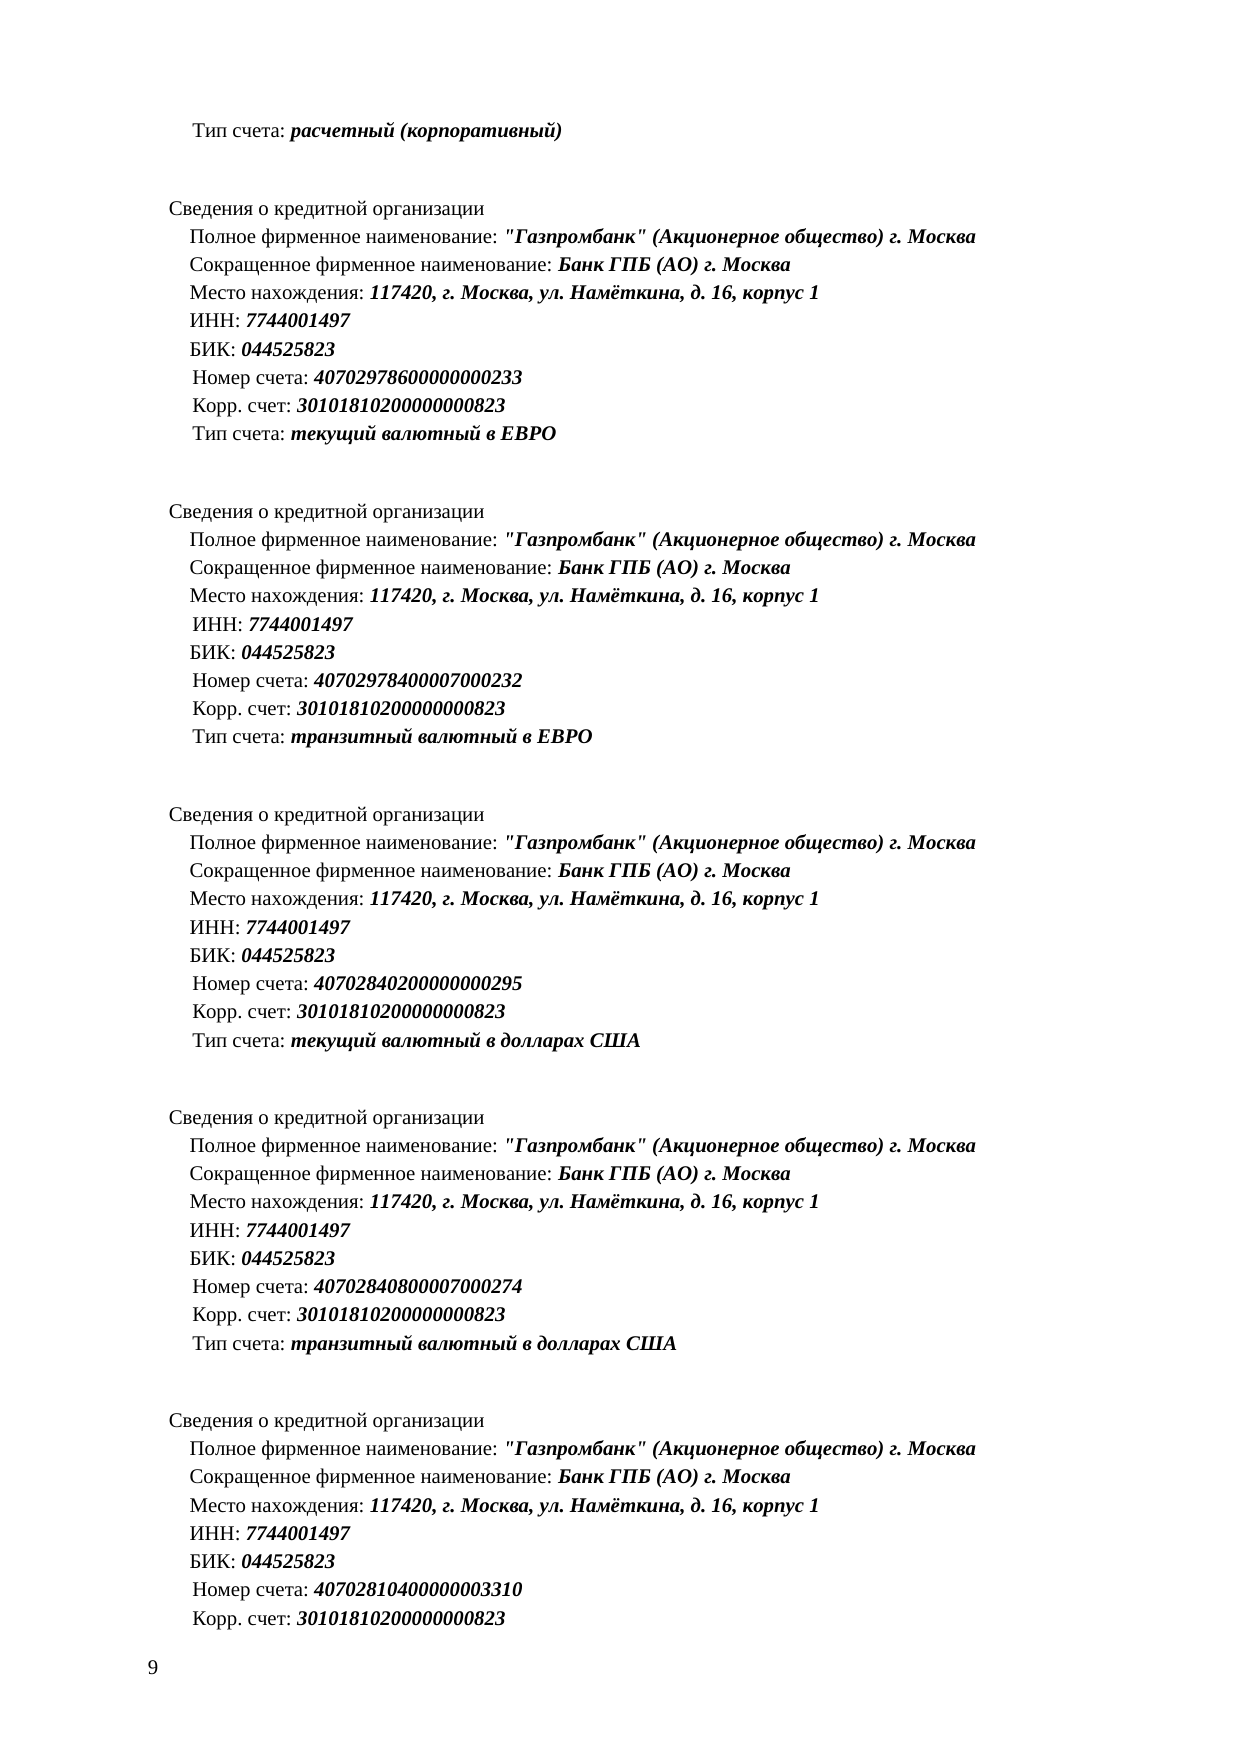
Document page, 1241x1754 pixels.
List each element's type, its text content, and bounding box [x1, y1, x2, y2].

text Место нахождения: 117420, г. Москва, ул. Намёткина, д. 16, корпус 1 [189, 1189, 1092, 1213]
text Номер счета: 40702978400007000232 [192, 668, 1092, 692]
text ИНН: 7744001497 [189, 308, 1092, 332]
text Номер счета: 40702810400000003310 [192, 1577, 1092, 1601]
text Сокращенное фирменное наименование: Банк ГПБ (АО) г. Москва [189, 555, 1092, 579]
text Корр. счет: 30101810200000000823 [192, 393, 1092, 417]
subtitle Сведения о кредитной организации [168, 1408, 1092, 1432]
text Сокращенное фирменное наименование: Банк ГПБ (АО) г. Москва [189, 1161, 1092, 1185]
text Тип счета: текущий валютный в долларах США [192, 1027, 1092, 1052]
text ИНН: 7744001497 [192, 611, 1092, 636]
text Корр. счет: 30101810200000000823 [192, 1302, 1092, 1326]
text Полное фирменное наименование: "Газпромбанк" (Акционерное общество) г. Москва [189, 1133, 1092, 1157]
text Корр. счет: 30101810200000000823 [192, 696, 1092, 720]
text Полное фирменное наименование: "Газпромбанк" (Акционерное общество) г. Москва [189, 224, 1092, 248]
text Номер счета: 40702840800007000274 [192, 1274, 1092, 1298]
text Корр. счет: 30101810200000000823 [192, 1606, 1092, 1629]
text Полное фирменное наименование: "Газпромбанк" (Акционерное общество) г. Москва [189, 527, 1092, 551]
text Тип счета: транзитный валютный в долларах США [192, 1331, 1092, 1355]
subtitle Сведения о кредитной организации [168, 802, 1092, 826]
subtitle Сведения о кредитной организации [168, 498, 1092, 523]
text ИНН: 7744001497 [189, 914, 1092, 939]
text БИК: 044525823 [189, 1549, 1092, 1573]
text Место нахождения: 117420, г. Москва, ул. Намёткина, д. 16, корпус 1 [189, 583, 1092, 607]
text Номер счета: 40702978600000000233 [192, 365, 1092, 389]
text Сокращенное фирменное наименование: Банк ГПБ (АО) г. Москва [189, 858, 1092, 882]
text ИНН: 7744001497 [189, 1218, 1092, 1242]
subtitle Сведения о кредитной организации [168, 1105, 1092, 1129]
text Тип счета: транзитный валютный в ЕВРО [192, 724, 1092, 748]
text БИК: 044525823 [189, 640, 1092, 664]
subtitle Сведения о кредитной организации [168, 195, 1092, 219]
text Место нахождения: 117420, г. Москва, ул. Намёткина, д. 16, корпус 1 [189, 886, 1092, 910]
text Корр. счет: 30101810200000000823 [192, 999, 1092, 1023]
text БИК: 044525823 [189, 337, 1092, 361]
text Полное фирменное наименование: "Газпромбанк" (Акционерное общество) г. Москва [189, 830, 1092, 854]
text Место нахождения: 117420, г. Москва, ул. Намёткина, д. 16, корпус 1 [189, 280, 1092, 304]
text Место нахождения: 117420, г. Москва, ул. Намёткина, д. 16, корпус 1 [189, 1493, 1092, 1517]
text Сокращенное фирменное наименование: Банк ГПБ (АО) г. Москва [189, 252, 1092, 276]
text БИК: 044525823 [189, 943, 1092, 967]
text Сокращенное фирменное наименование: Банк ГПБ (АО) г. Москва [189, 1464, 1092, 1488]
text Полное фирменное наименование: "Газпромбанк" (Акционерное общество) г. Москва [189, 1436, 1092, 1460]
text Номер счета: 40702840200000000295 [192, 971, 1092, 995]
text БИК: 044525823 [189, 1246, 1092, 1270]
text Тип счета: текущий валютный в ЕВРО [192, 421, 1092, 445]
text Тип счета: расчетный (корпоративный) [192, 118, 1092, 142]
text ИНН: 7744001497 [189, 1521, 1092, 1545]
